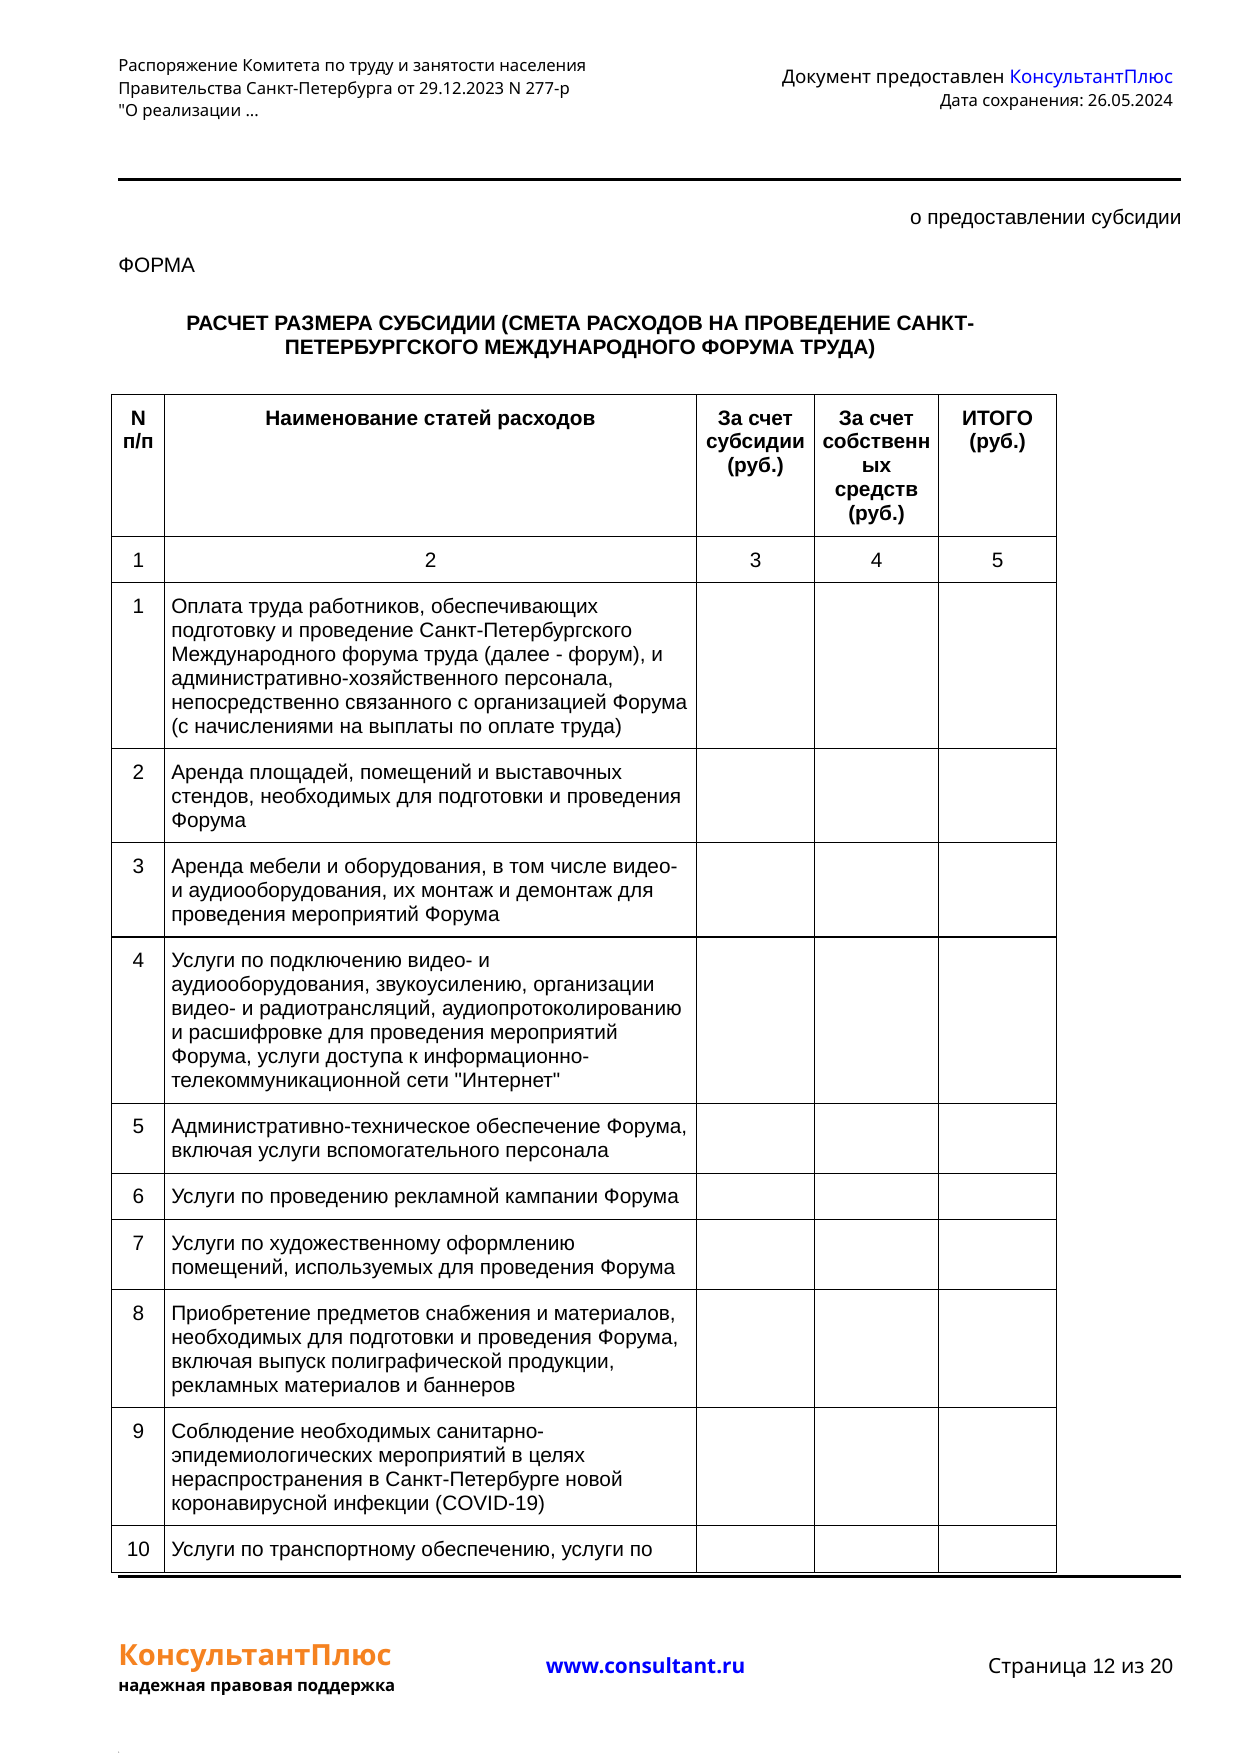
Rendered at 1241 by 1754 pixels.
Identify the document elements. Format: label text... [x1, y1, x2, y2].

table_header За счет собственных средств (руб.) [815, 395, 938, 536]
table_cell 9 [112, 1408, 164, 1525]
table_cell 5 [939, 537, 1056, 582]
table_cell 5 [112, 1104, 164, 1173]
table_cell [697, 1104, 814, 1173]
table_cell 8 [112, 1290, 164, 1407]
table_cell Соблюдение необходимых санитарно-эпидемиологических мероприятий в целях нераспространения в Санкт-Петербурге новой коронавирусной инфекции (COVID-19) [165, 1408, 696, 1525]
table_cell 1 [112, 583, 164, 748]
table_cell Аренда мебели и оборудования, в том числе видео- и аудиооборудования, их монтаж и демонтаж для проведения мероприятий Форума [165, 843, 696, 936]
table_cell 2 [112, 749, 164, 842]
table_cell [815, 1408, 938, 1525]
table_cell 2 [165, 537, 696, 582]
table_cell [165, 1526, 696, 1572]
table_cell [939, 1220, 1056, 1289]
table_cell 1 [112, 537, 164, 582]
table_cell [697, 1220, 814, 1289]
table_cell [939, 1408, 1056, 1525]
table_cell [697, 1174, 814, 1219]
table_cell [815, 1526, 938, 1572]
table_cell 10 [112, 1526, 164, 1572]
table_cell [939, 1290, 1056, 1407]
table_cell Услуги по художественному оформлению помещений, используемых для проведения Форума [165, 1220, 696, 1289]
table_cell [815, 938, 938, 1102]
table_cell Приобретение предметов снабжения и материалов, необходимых для подготовки и проведения Форума, включая выпуск полиграфической продукции, рекламных материалов и баннеров [165, 1290, 696, 1407]
text о предоставлении субсидии [118, 205, 1181, 229]
table_cell [697, 843, 814, 936]
table_cell 7 [112, 1220, 164, 1289]
table_cell [697, 1408, 814, 1525]
table_header За счет субсидии (руб.) [697, 395, 814, 536]
table_cell [815, 583, 938, 748]
table_cell [939, 1174, 1056, 1219]
table_cell Административно-техническое обеспечение Форума, включая услуги вспомогательного персонала [165, 1104, 696, 1173]
table_header N п/п [112, 395, 164, 536]
table_cell [939, 1104, 1056, 1173]
table_cell [815, 843, 938, 936]
table_cell [815, 1174, 938, 1219]
table_cell [939, 583, 1056, 748]
table_cell Услуги по подключению видео- и аудиооборудования, звукоусилению, организации видео- и радиотрансляций, аудиопротоколированию и расшифровке для проведения мероприятий Форума, услуги доступа к информационно-телекоммуникационной сети "Интернет" [165, 938, 696, 1102]
table_cell [939, 938, 1056, 1102]
table_cell Аренда площадей, помещений и выставочных стендов, необходимых для подготовки и проведения Форума [165, 749, 696, 842]
table_cell [939, 1526, 1056, 1572]
table_cell [697, 583, 814, 748]
table_cell [815, 1104, 938, 1173]
table_cell [697, 1526, 814, 1572]
table_header ИТОГО (руб.) [939, 395, 1056, 536]
table_cell [815, 749, 938, 842]
table_cell [815, 1290, 938, 1407]
table_header Наименование статей расходов [165, 395, 696, 536]
text ФОРМА [118, 253, 1181, 277]
table_cell 3 [112, 843, 164, 936]
table_cell [697, 749, 814, 842]
table_cell 6 [112, 1174, 164, 1219]
table_header РАСЧЕТ РАЗМЕРА СУБСИДИИ (СМЕТА РАСХОДОВ НА ПРОВЕДЕНИЕ САНКТ-ПЕТЕРБУРГСКОГО МЕЖДУНАРОДНОГО ФОРУМА ТРУДА) [112, 301, 1048, 370]
table_cell Оплата труда работников, обеспечивающих подготовку и проведение Санкт-Петербургского Международного форума труда (далее - форум), и административно-хозяйственного персонала, непосредственно связанного с организацией Форума (с начислениями на выплаты по оплате труда) [165, 583, 696, 748]
table_cell [697, 938, 814, 1102]
table_cell [939, 749, 1056, 842]
table_cell 4 [112, 938, 164, 1102]
table_cell [815, 1220, 938, 1289]
table_cell [697, 1290, 814, 1407]
table_cell 3 [697, 537, 814, 582]
table_cell Услуги по проведению рекламной кампании Форума [165, 1174, 696, 1219]
table_cell [939, 843, 1056, 936]
table_cell 4 [815, 537, 938, 582]
